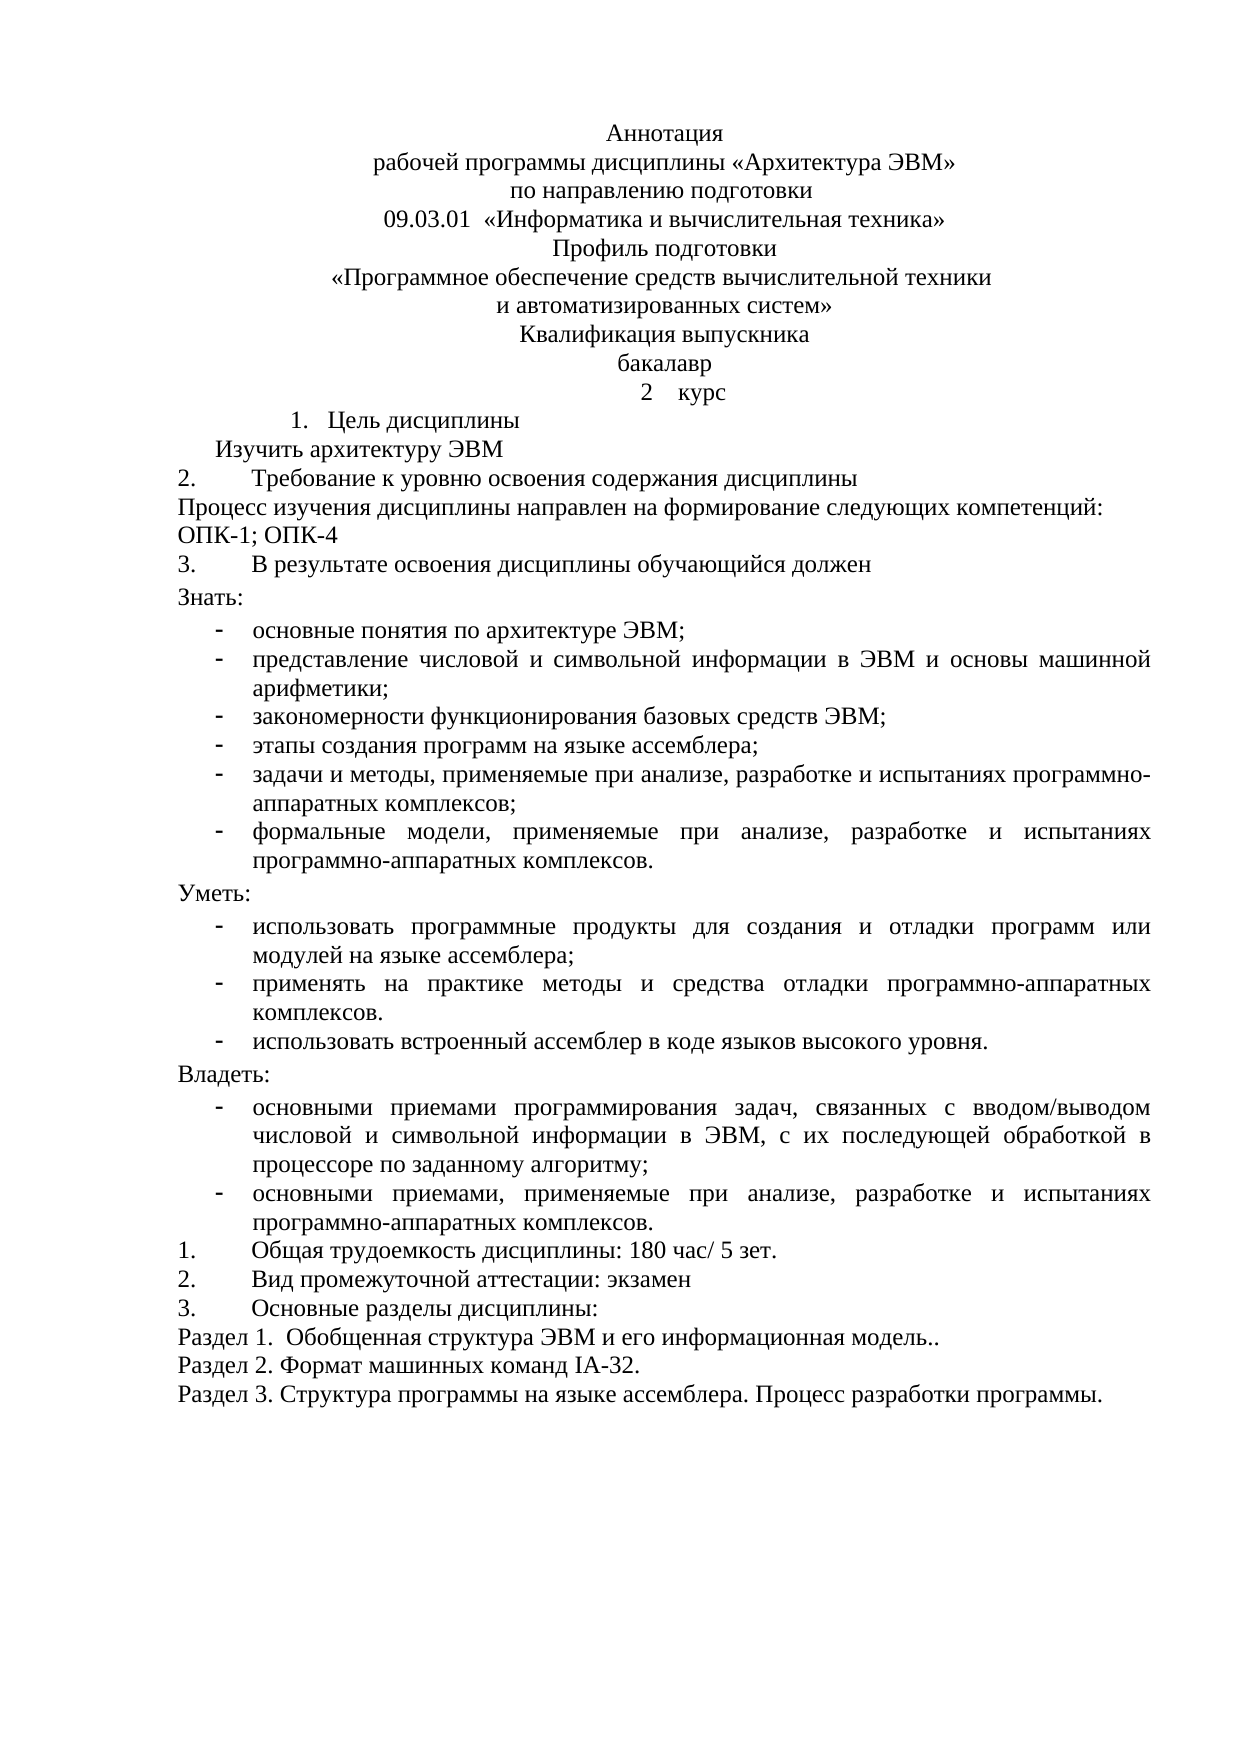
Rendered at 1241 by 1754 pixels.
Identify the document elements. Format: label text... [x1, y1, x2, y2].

text Аннотация рабочей программы дисциплины «Архитектура ЭВМ» по направлению подготовки 09.03.01 «Информатика и вычислительная техника» Профиль подготовки «Программное обеспечение средств вычислительной техники и автоматизированных систем» Квалификация выпускника бакалавр [177, 118, 1152, 377]
text Уметь: [177, 878, 1152, 907]
list Цель дисциплины [290, 406, 1152, 434]
list Вид промежуточной аттестации: экзамен [177, 1264, 1152, 1293]
list использовать программные продукты для создания и отладки программ или модулей на языке ассемблера; [215, 911, 1152, 968]
list этапы создания программ на языке ассемблера; [215, 730, 1152, 759]
list основные понятия по архитектуре ЭВМ; [215, 615, 1152, 644]
list Требование к уровню освоения содержания дисциплины [177, 463, 1152, 492]
text Раздел 2. Формат машинных команд IA-32. [177, 1351, 1152, 1379]
list курс [215, 377, 1152, 406]
list использовать встроенный ассемблер в коде языков высокого уровня. [215, 1026, 1152, 1055]
list применять на практике методы и средства отладки программно-аппаратных комплексов. [215, 968, 1152, 1026]
text Знать: [177, 582, 1152, 611]
text Процесс изучения дисциплины направлен на формирование следующих компетенций: [177, 492, 1152, 521]
list основными приемами программирования задач, связанных с вводом/выводом числовой и символьной информации в ЭВМ, с их последующей обработкой в процессоре по заданному алгоритму; [215, 1092, 1152, 1178]
list Основные разделы дисциплины: [177, 1293, 1152, 1322]
list задачи и методы, применяемые при анализе, разработке и испытаниях программно-аппаратных комплексов; [215, 759, 1152, 816]
text Раздел 1. Обобщенная структура ЭВМ и его информационная модель.. [177, 1322, 1152, 1351]
list формальные модели, применяемые при анализе, разработке и испытаниях программно-аппаратных комплексов. [215, 816, 1152, 874]
list основными приемами, применяемые при анализе, разработке и испытаниях программно-аппаратных комплексов. [215, 1178, 1152, 1236]
list Общая трудоемкость дисциплины: 180 час/ 5 зет. [177, 1236, 1152, 1264]
text Владеть: [177, 1059, 1152, 1088]
list представление числовой и символьной информации в ЭВМ и основы машинной арифметики; [215, 644, 1152, 701]
list закономерности функционирования базовых средств ЭВМ; [215, 701, 1152, 730]
list В результате освоения дисциплины обучающийся должен [177, 549, 1152, 578]
text Раздел 3. Структура программы на языке ассемблера. Процесс разработки программы. [177, 1379, 1152, 1408]
text ОПК-1; ОПК-4 [177, 521, 1152, 549]
list Изучить архитектуру ЭВМ [177, 434, 1152, 463]
